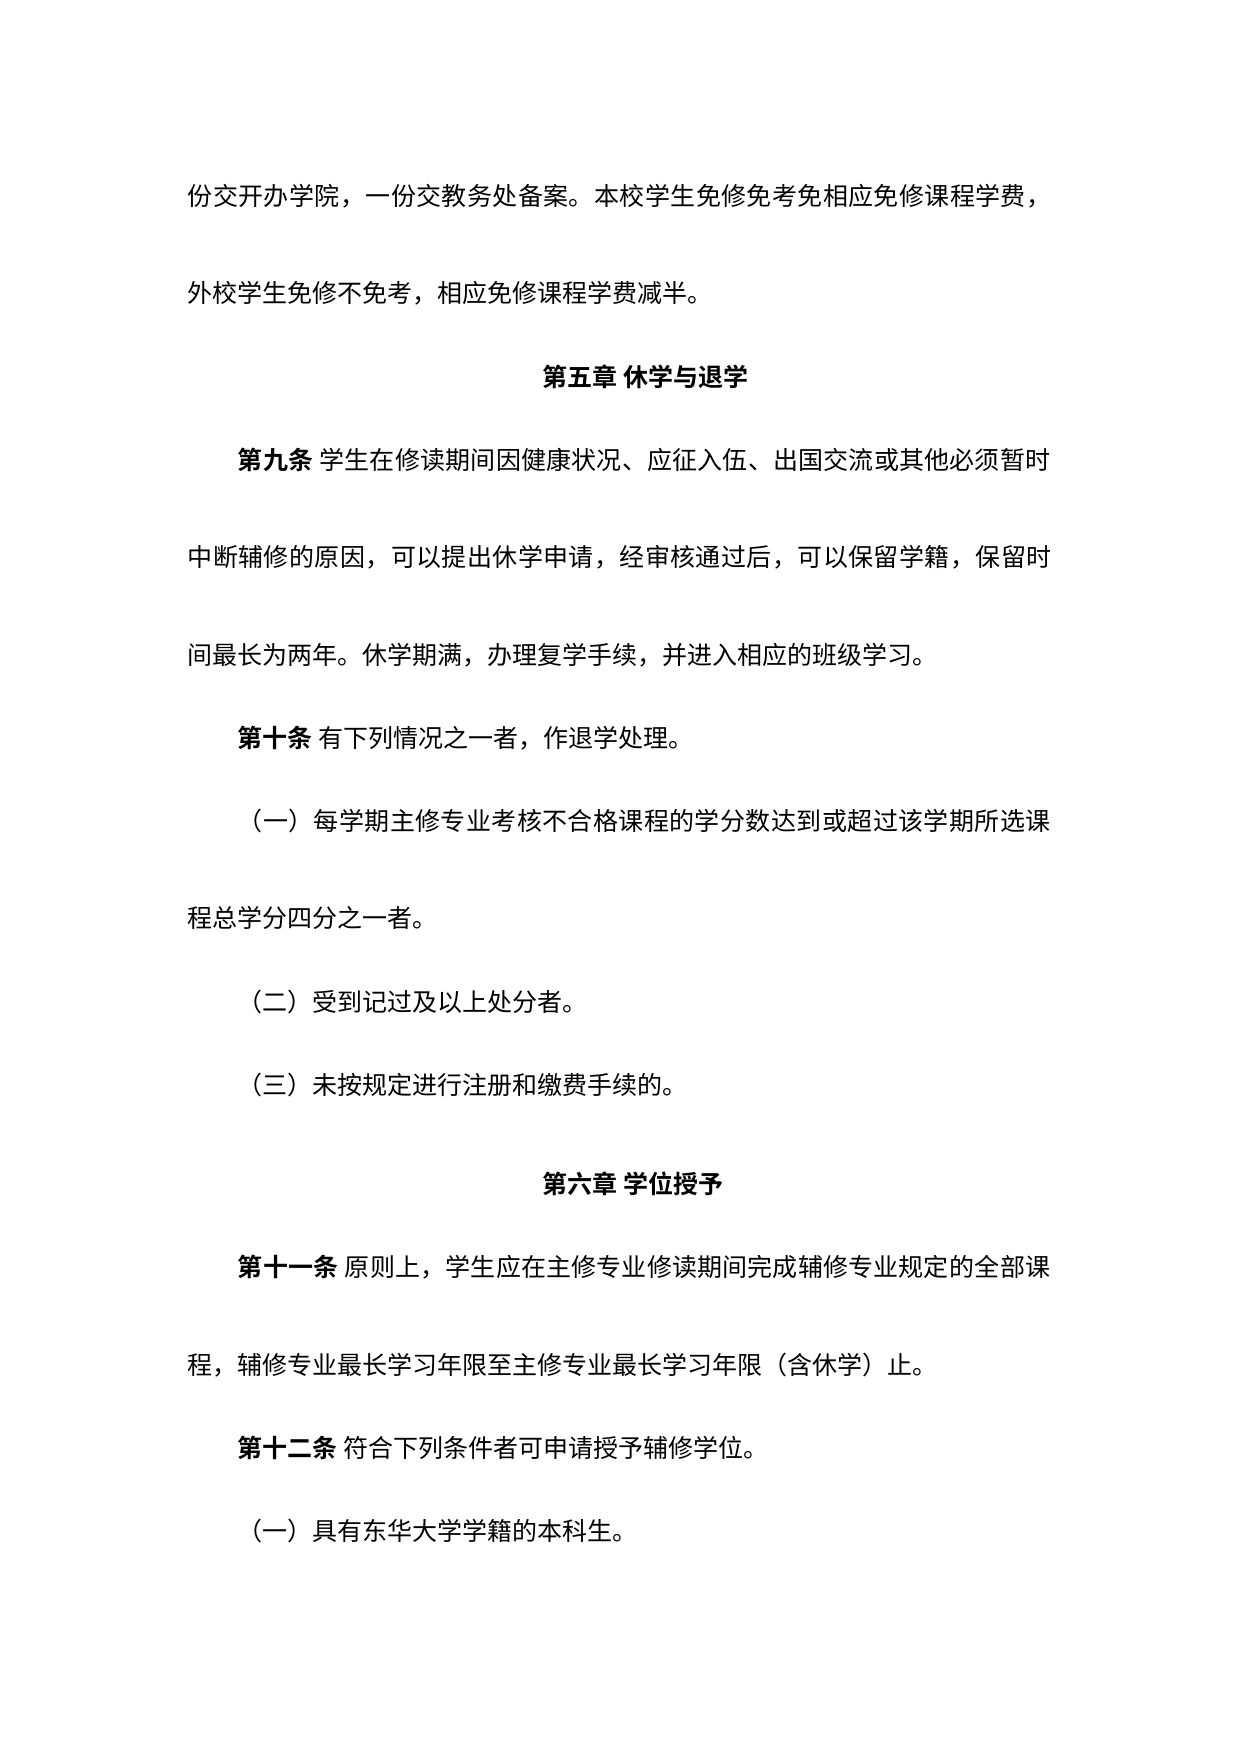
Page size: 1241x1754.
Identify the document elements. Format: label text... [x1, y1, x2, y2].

text 第九条 学生在修读期间因健康状况、应征入伍、出国交流或其他必须暂时中断辅修的原因，可以提出休学申请，经审核通过后，可以保留学籍，保留时间最长为两年。休学期满，办理复学手续，并进入相应的班级学习。 [187, 426, 1053, 686]
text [187, 162, 1053, 324]
text 第十一条 原则上，学生应在主修专业修读期间完成辅修专业规定的全部课程，辅修专业最长学习年限至主修专业最长学习年限（含休学）止。 [187, 1233, 1053, 1396]
text 第六章 学位授予 [187, 1150, 1053, 1215]
text （一）具有东华大学学籍的本科生。 [187, 1497, 1053, 1562]
text （一）每学期主修专业考核不合格课程的学分数达到或超过该学期所选课程总学分四分之一者。 [187, 787, 1053, 949]
text （二）受到记过及以上处分者。 [187, 968, 1053, 1033]
text 第十二条 符合下列条件者可申请授予辅修学位。 [187, 1414, 1053, 1479]
text 第五章 休学与退学 [187, 343, 1053, 408]
text （三）未按规定进行注册和缴费手续的。 [187, 1051, 1053, 1116]
text 第十条 有下列情况之一者，作退学处理。 [187, 704, 1053, 769]
